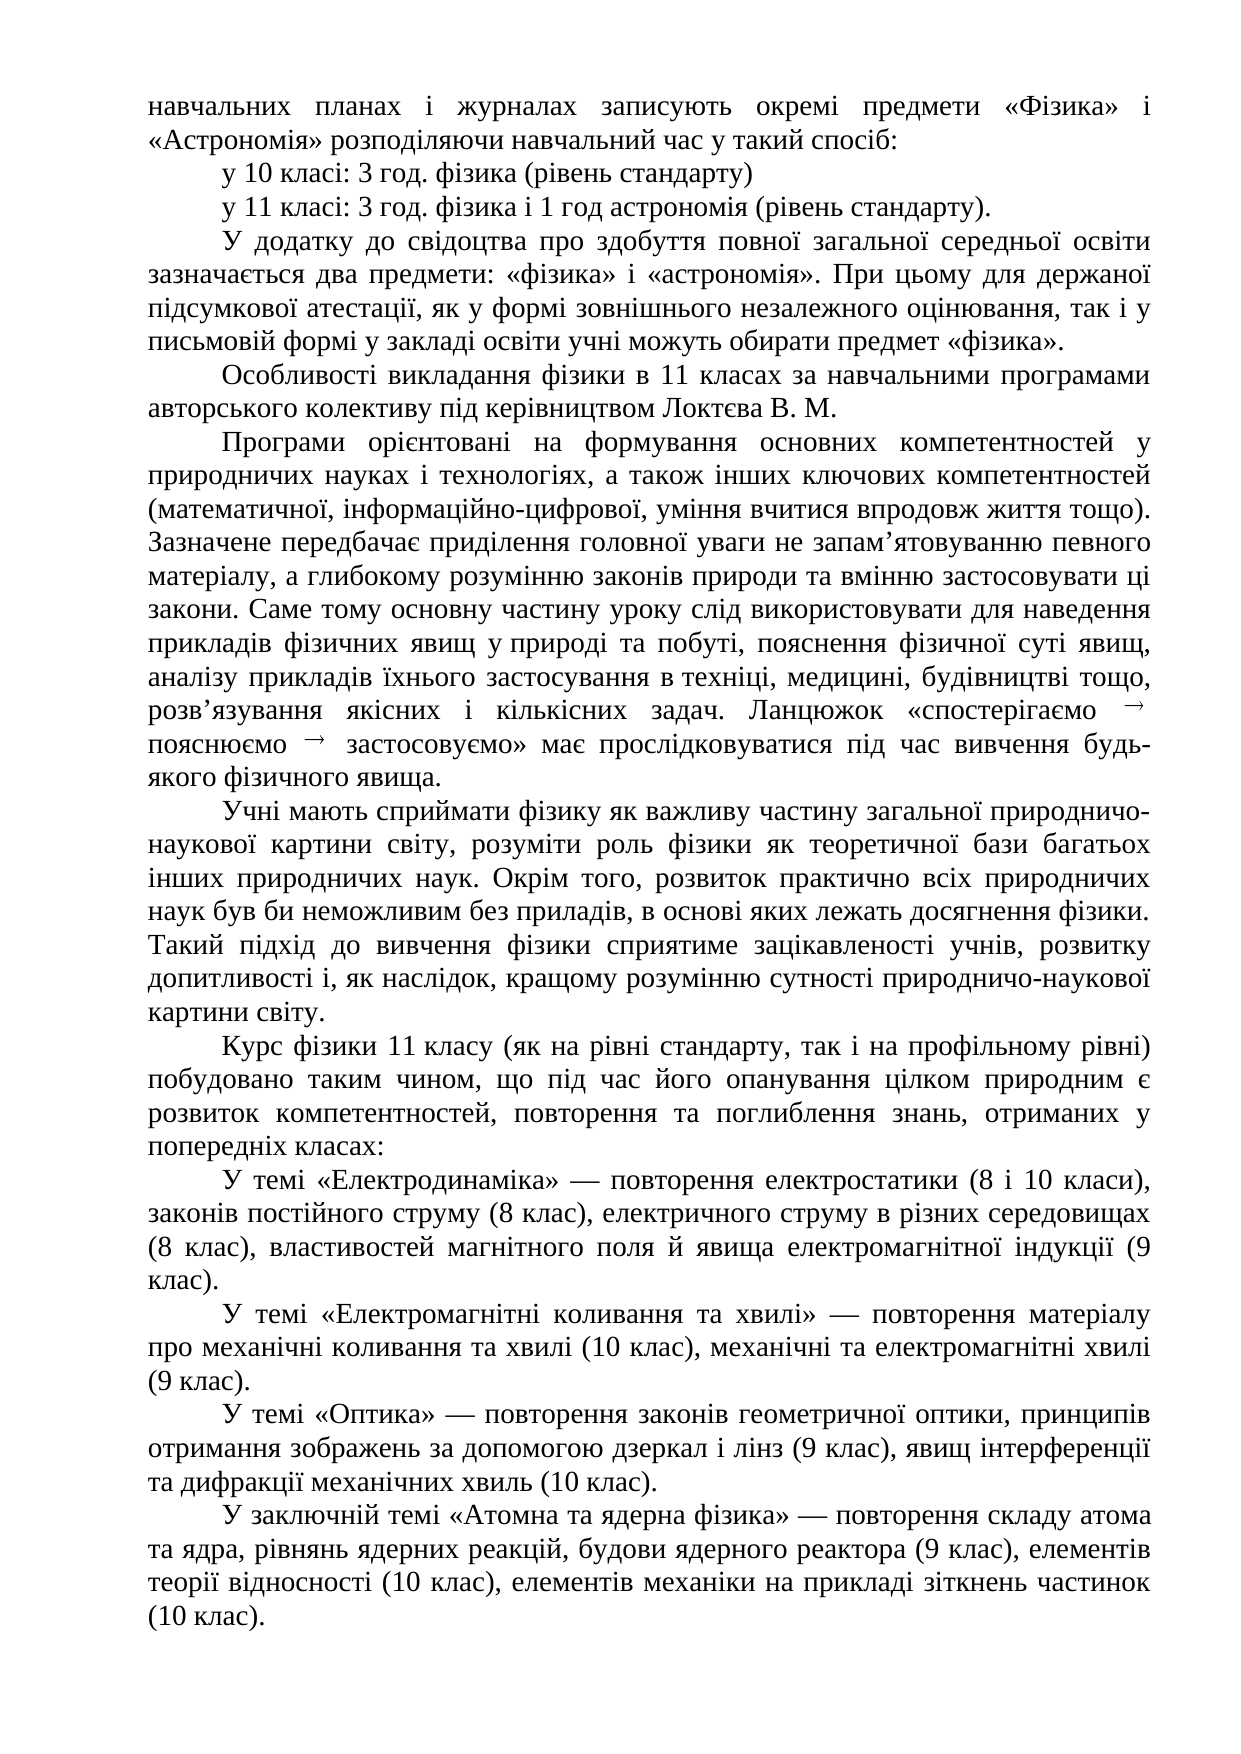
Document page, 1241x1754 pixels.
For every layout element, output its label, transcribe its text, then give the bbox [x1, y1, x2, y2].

text Програми орієнтовані на формування основних компетентностей у природничих науках і технологіях, а також інших ключових компетентностей (математичної, інформаційно-цифрової, уміння вчитися впродовж життя тощо). Зазначене передбачає приділення головної уваги не запам’ятовуванню певного матеріалу, а глибокому розумінню законів природи та вмінню застосовувати ці закони. Саме тому основну частину уроку слід використовувати для наведення прикладів фізичних явищ у природі та побуті, пояснення фізичної суті явищ, аналізу прикладів їхнього застосування в техніці, медицині, будівництві тощо, розв’язування якісних і кількісних задач. Ланцюжок «спостерігаємо пояснюємо застосовуємо» має прослідковуватися під час вивчення будь-якого фізичного явища. [148, 424, 1152, 793]
text У темі «Електродинаміка» — повторення електростатики (8 і 10 класи), законів постійного струму (8 клас), електричного струму в різних середовищах (8 клас), властивостей магнітного поля й явища електромагнітної індукції (9 клас). [148, 1162, 1152, 1296]
text У додатку до свідоцтва про здобуття повної загальної середньої освіти зазначається два предмети: «фізика» і «астрономія». При цьому для держаної підсумкової атестації, як у формі зовнішнього незалежного оцінювання, так і у письмовій формі у закладі освіти учні можуть обирати предмет «фізика». [148, 223, 1152, 357]
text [148, 88, 1152, 156]
text У темі «Електромагнітні коливання та хвилі» — повторення матеріалу про механічні коливання та хвилі (10 клас), механічні та електромагнітні хвилі (9 клас). [148, 1296, 1152, 1397]
text у 11 класі: 3 год. фізика і 1 год астрономія (рівень стандарту). [148, 189, 1152, 223]
text У темі «Оптика» — повторення законів геометричної оптики, принципів отримання зображень за допомогою дзеркал і лінз (9 клас), явищ інтерференції та дифракції механічних хвиль (10 клас). [148, 1397, 1152, 1497]
text Курс фізики 11 класу (як на рівні стандарту, так і на профільному рівні) побудовано таким чином, що під час його опанування цілком природним є розвиток компетентностей, повторення та поглиблення знань, отриманих у попередніх класах: [148, 1028, 1152, 1162]
text Учні мають сприймати фізику як важливу частину загальної природничо-наукової картини світу, розуміти роль фізики як теоретичної бази багатьох інших природничих наук. Окрім того, розвиток практично всіх природничих наук був би неможливим без приладів, в основі яких лежать досягнення фізики. Такий підхід до вивчення фізики сприятиме зацікавленості учнів, розвитку допитливості і, як наслідок, кращому розумінню сутності природничо-наукової картини світу. [148, 793, 1152, 1028]
text Особливості викладання фізики в 11 класах за навчальними програмами авторського колективу під керівництвом Локтєва В. М. [148, 357, 1152, 424]
text У заключній темі «Атомна та ядерна фізика» — повторення складу атома та ядра, рівнянь ядерних реакцій, будови ядерного реактора (9 клас), елементів теорії відносності (10 клас), елементів механіки на прикладі зіткнень частинок (10 клас). [148, 1497, 1152, 1631]
text у 10 класі: 3 год. фізика (рівень стандарту) [148, 156, 1152, 189]
